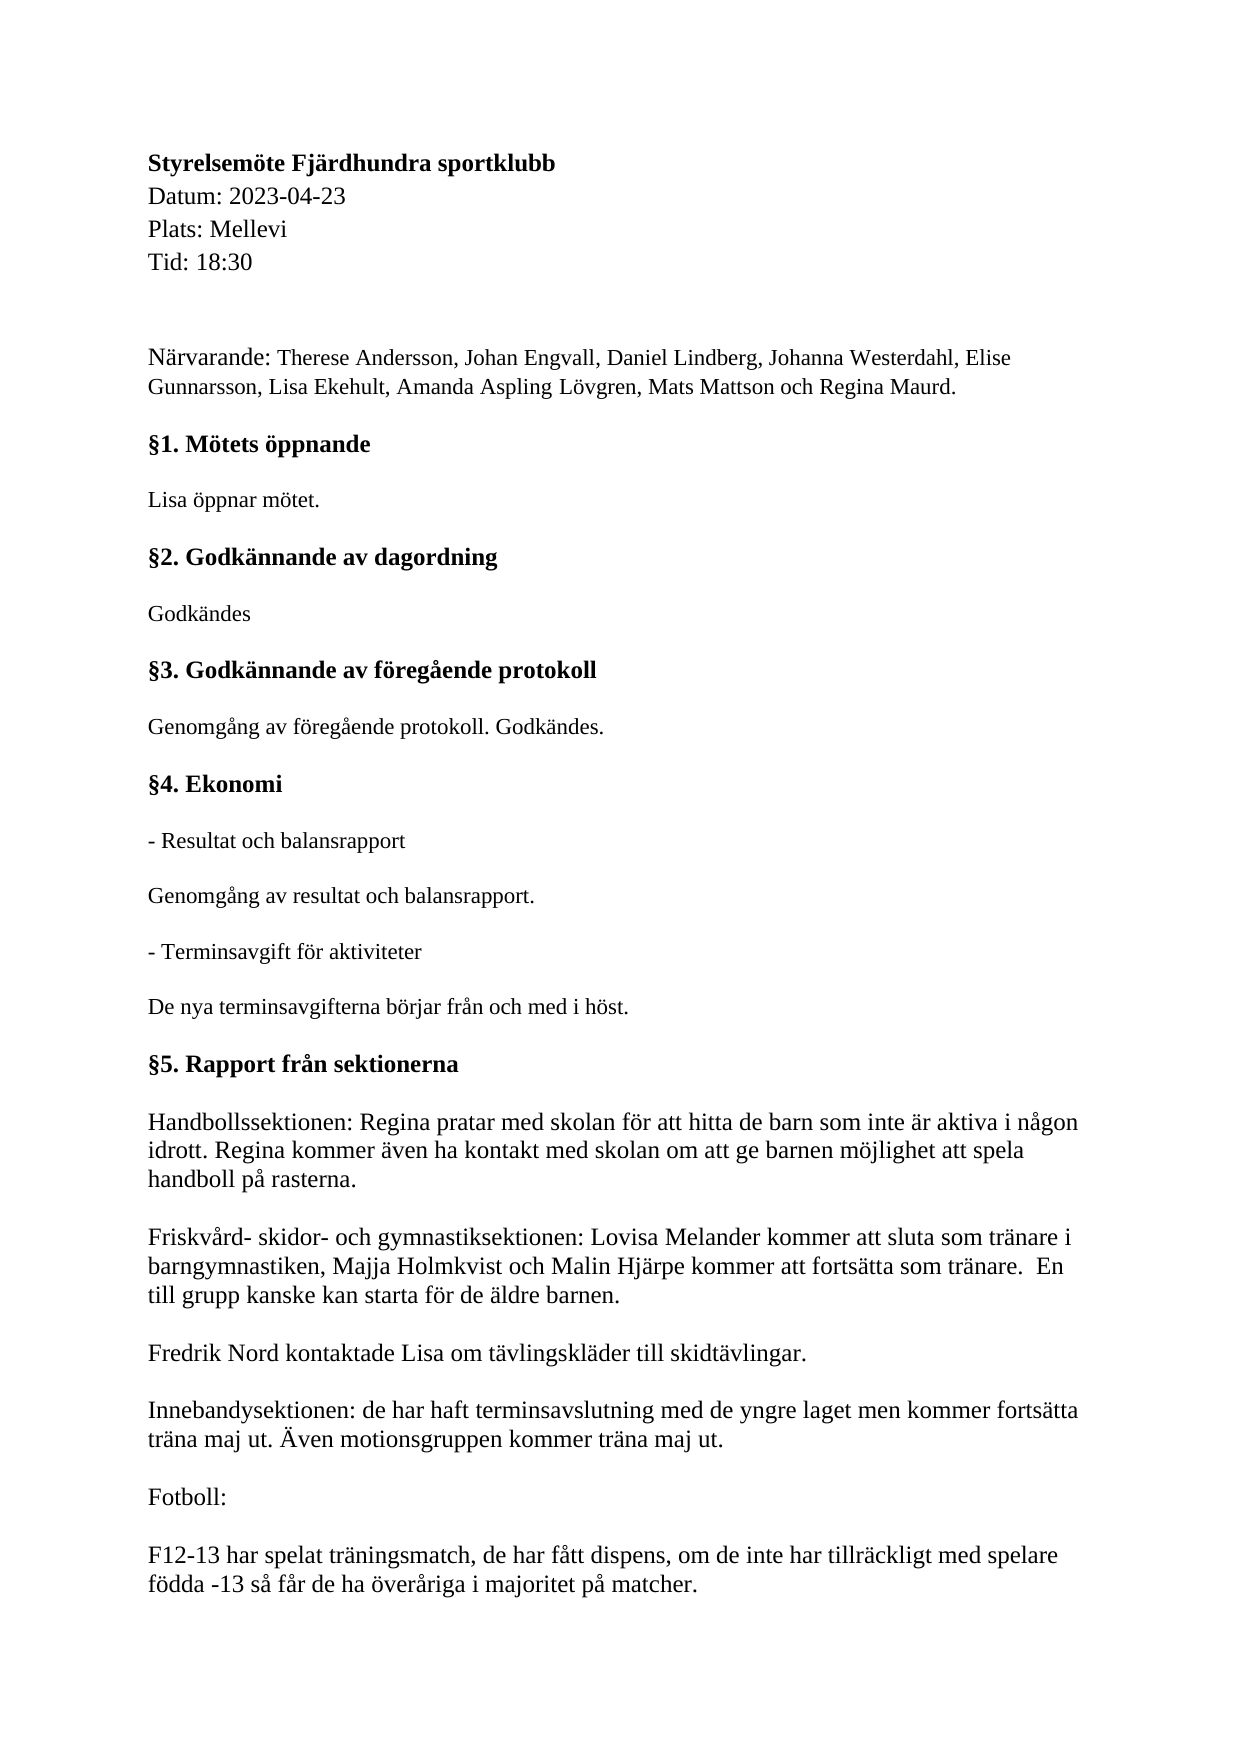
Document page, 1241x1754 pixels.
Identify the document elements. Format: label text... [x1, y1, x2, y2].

text Fotboll: [148, 1482, 1092, 1511]
text §2. Godkännande av dagordning [148, 542, 1092, 571]
text §3. Godkännande av föregående protokoll [148, 656, 1092, 684]
text §1. Mötets öppnande [148, 429, 1092, 457]
text Lisa öppnar mötet. [148, 487, 1092, 513]
text Genomgång av resultat och balansrapport. [148, 882, 1092, 909]
text §4. Ekonomi [148, 769, 1092, 798]
text Godkändes [148, 600, 1092, 626]
text Innebandysektionen: de har haft terminsavslutning med de yngre laget men kommer fortsätta träna maj ut. Även motionsgruppen kommer träna maj ut. [148, 1396, 1092, 1453]
text Genomgång av föregående protokoll. Godkändes. [148, 713, 1092, 740]
text Styrelsemöte Fjärdhundra sportklubb Datum: 2023-04-23 Plats: Mellevi Tid: 18:30 [148, 148, 1092, 276]
text F12-13 har spelat träningsmatch, de har fått dispens, om de inte har tillräckligt med spelare födda -13 så får de ha överåriga i majoritet på matcher. [148, 1540, 1092, 1598]
text - Terminsavgift för aktiviteter [148, 938, 1092, 964]
text - Resultat och balansrapport [148, 827, 1092, 853]
text Handbollssektionen: Regina pratar med skolan för att hitta de barn som inte är aktiva i någon idrott. Regina kommer även ha kontakt med skolan om att ge barnen möjlighet att spela handboll på rasterna. [148, 1107, 1092, 1193]
text De nya terminsavgifterna börjar från och med i höst. [148, 993, 1092, 1020]
text Fredrik Nord kontaktade Lisa om tävlingskläder till skidtävlingar. [148, 1338, 1092, 1366]
text §5. Rapport från sektionerna [148, 1049, 1092, 1078]
text Friskvård- skidor- och gymnastiksektionen: Lovisa Melander kommer att sluta som tränare i barngymnastiken, Majja Holmkvist och Malin Hjärpe kommer att fortsätta som tränare. En till grupp kanske kan starta för de äldre barnen. [148, 1222, 1092, 1308]
text Närvarande: Therese Andersson, Johan Engvall, Daniel Lindberg, Johanna Westerdahl, Elise Gunnarsson, Lisa Ekehult, Amanda Aspling Lövgren, Mats Mattson och Regina Maurd. [148, 342, 1092, 399]
